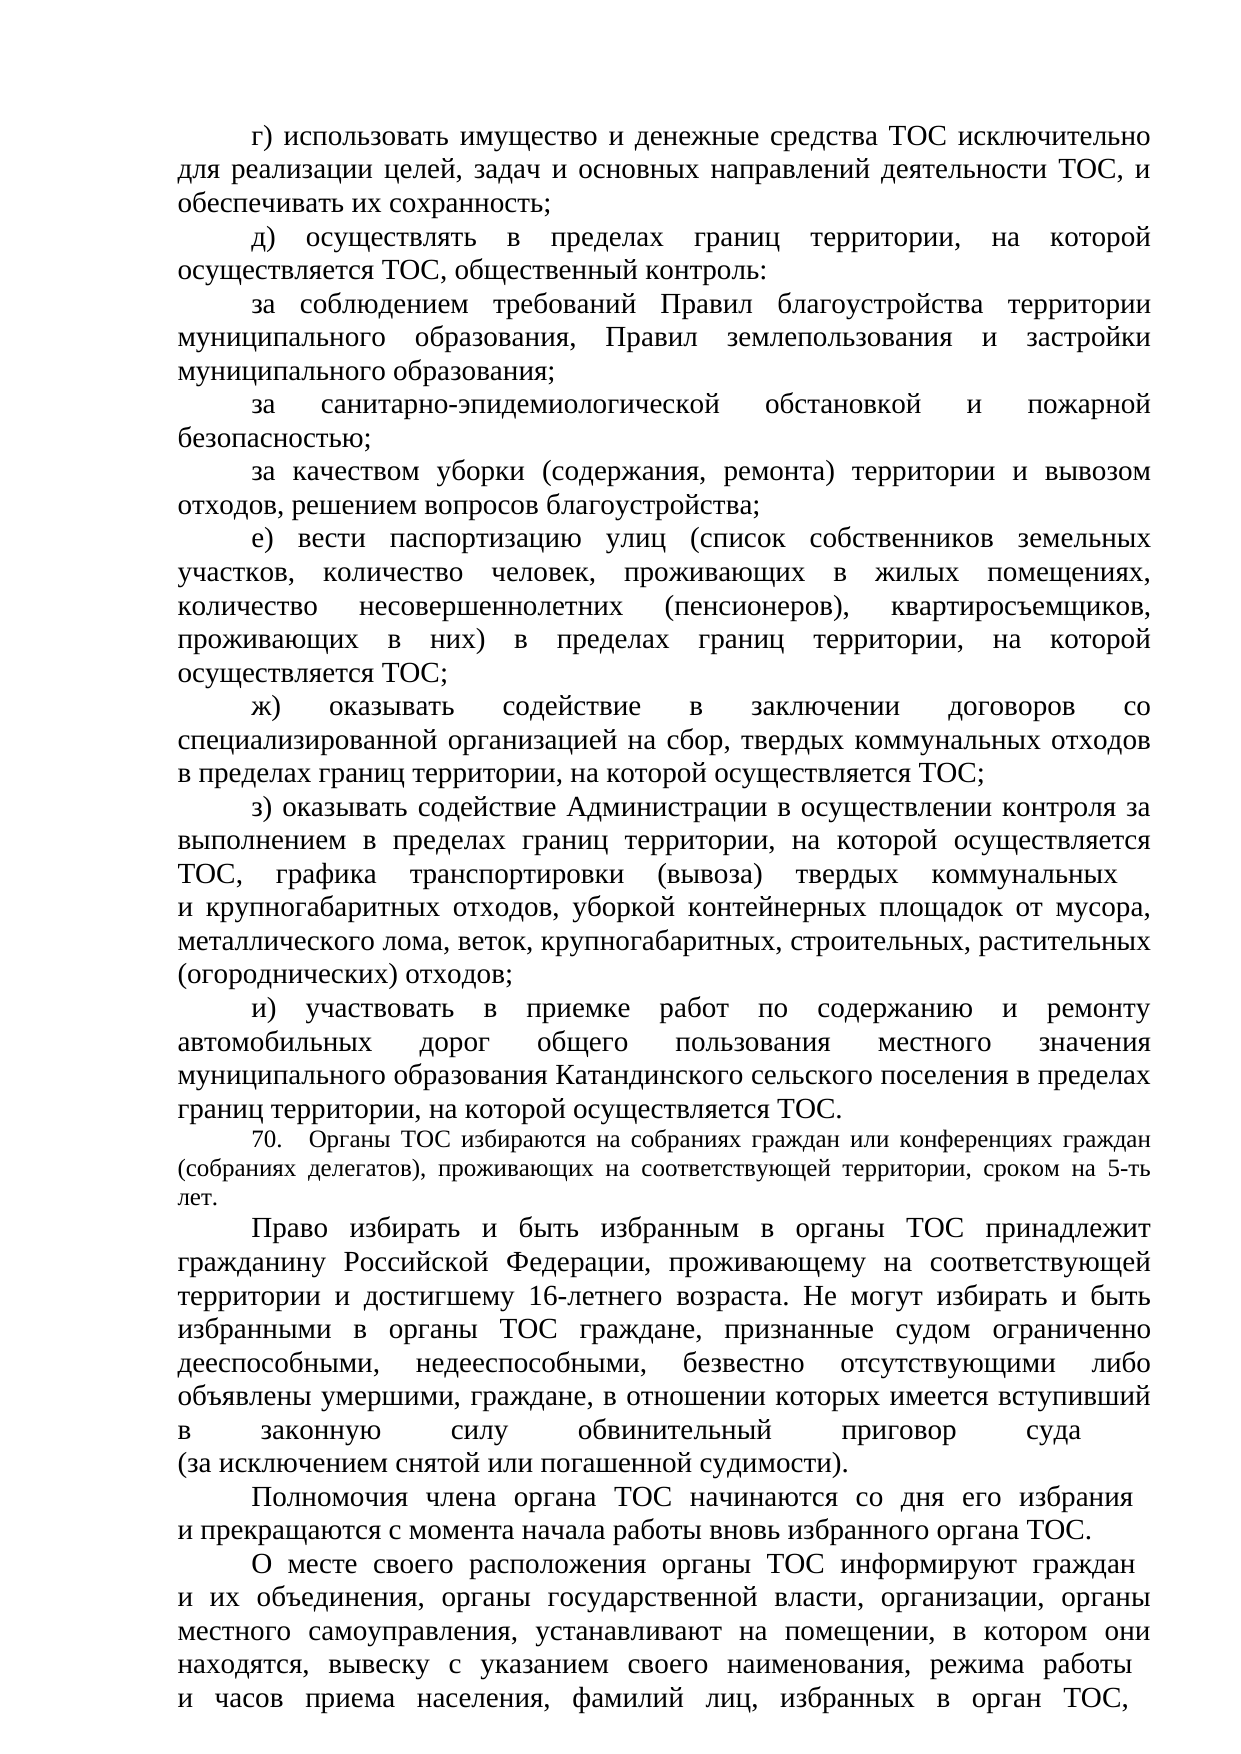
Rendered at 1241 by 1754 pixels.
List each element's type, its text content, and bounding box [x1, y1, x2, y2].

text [177, 1546, 1152, 1714]
text е) вести паспортизацию улиц (список собственников земельных участков, количество человек, проживающих в жилых помещениях, количество несовершеннолетних (пенсионеров), квартиросъемщиков, проживающих в них) в пределах границ территории, на которой осуществляется ТОС; [177, 521, 1152, 688]
text з) оказывать содействие Администрации в осуществлении контроля за выполнением в пределах границ территории, на которой осуществляется ТОС, графика транспортировки (вывоза) твердых коммунальных и крупногабаритных отходов, уборкой контейнерных площадок от мусора, металлического лома, веток, крупногабаритных, строительных, растительных (огороднических) отходов; [177, 789, 1152, 990]
text и) участвовать в приемке работ по содержанию и ремонту автомобильных дорог общего пользования местного значения муниципального образования Катандинского сельского поселения в пределах границ территории, на которой осуществляется ТОС. [177, 990, 1152, 1124]
text Полномочия члена органа ТОС начинаются со дня его избрания и прекращаются с момента начала работы вновь избранного органа ТОС. [177, 1479, 1152, 1546]
text за санитарно-эпидемиологической обстановкой и пожарной безопасностью; [177, 386, 1152, 453]
text за качеством уборки (содержания, ремонта) территории и вывозом отходов, решением вопросов благоустройства; [177, 453, 1152, 521]
text д) осуществлять в пределах границ территории, на которой осуществляется ТОС, общественный контроль: [177, 219, 1152, 286]
text Право избирать и быть избранным в органы ТОС принадлежит гражданину Российской Федерации, проживающему на соответствующей территории и достигшему 16-летнего возраста. Не могут избирать и быть избранными в органы ТОС граждане, признанные судом ограниченно дееспособными, недееспособными, безвестно отсутствующими либо объявлены умершими, граждане, в отношении которых имеется вступивший в законную силу обвинительный приговор суда (за исключением снятой или погашенной судимости). [177, 1211, 1152, 1479]
text за соблюдением требований Правил благоустройства территории муниципального образования, Правил землепользования и застройки муниципального образования; [177, 286, 1152, 386]
list Органы ТОС избираются на собраниях граждан или конференциях граждан (собраниях делегатов), проживающих на соответствующей территории, сроком на 5-ть лет. [177, 1124, 1152, 1211]
text ж) оказывать содействие в заключении договоров со специализированной организацией на сбор, твердых коммунальных отходов в пределах границ территории, на которой осуществляется ТОС; [177, 688, 1152, 789]
text г) использовать имущество и денежные средства ТОС исключительно для реализации целей, задач и основных направлений деятельности ТОС, и обеспечивать их сохранность; [177, 118, 1152, 219]
